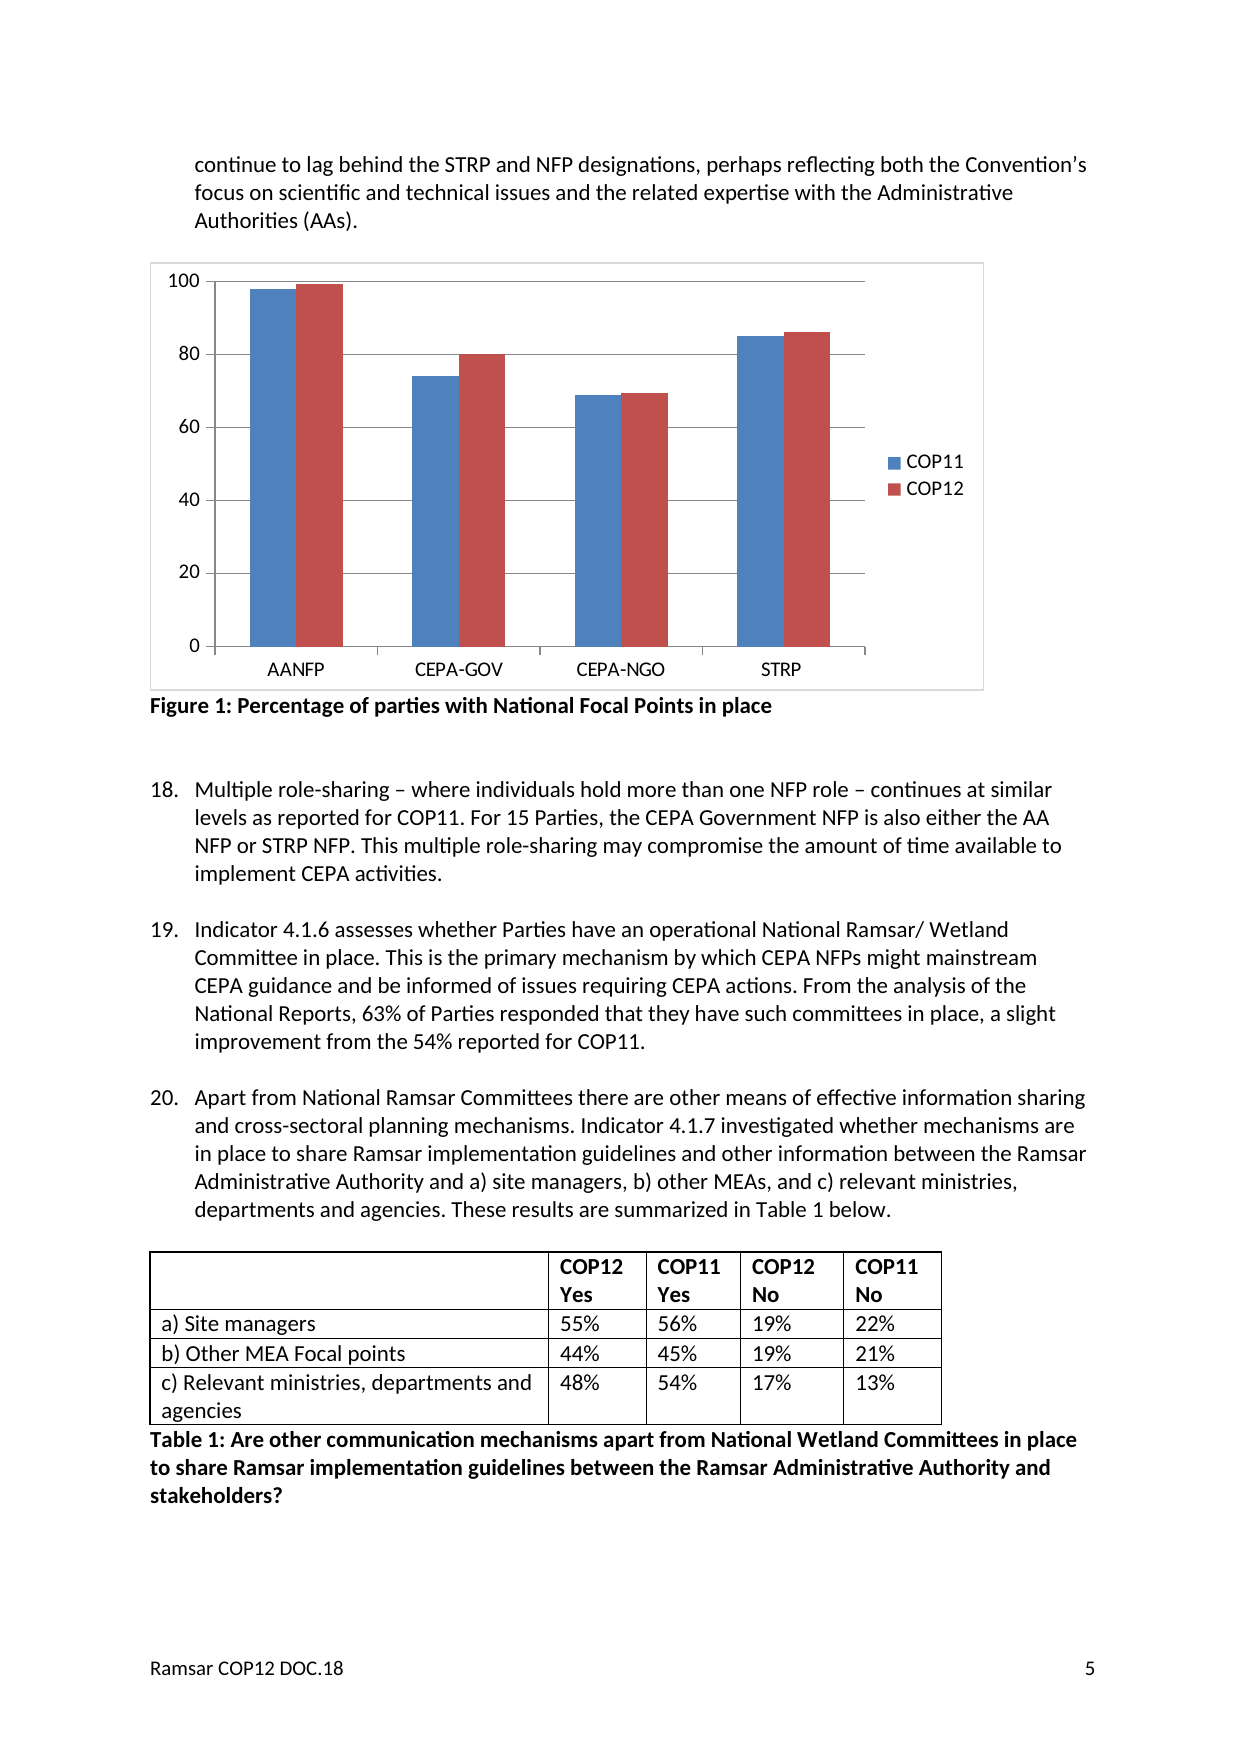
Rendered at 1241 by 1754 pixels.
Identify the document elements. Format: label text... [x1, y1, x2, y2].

table_cell 56% [647, 1310, 740, 1338]
table_cell 13% [844, 1368, 941, 1424]
list Multiple role-sharing – where individuals hold more than one NFP role – continues at similar levels as reported for COP11. For 15 Parties, the CEPA Government NFP is also either the AA NFP or STRP NFP. This multiple role-sharing may compromise the amount of time available to implement CEPA activities. [150, 775, 1090, 887]
list Indicator 4.1.6 assesses whether Parties have an operational National Ramsar/ Wetland Committee in place. This is the primary mechanism by which CEPA NFPs might mainstream CEPA guidance and be informed of issues requiring CEPA actions. From the analysis of the National Reports, 63% of Parties responded that they have such committees in place, a slight improvement from the 54% reported for COP11. [150, 915, 1090, 1055]
table_cell a) Site managers [151, 1310, 548, 1338]
table_header COP12 No [741, 1253, 843, 1308]
table_cell 45% [647, 1339, 740, 1367]
table_header COP12 Yes [549, 1253, 646, 1308]
table_cell 55% [549, 1310, 646, 1338]
text Table 1: Are other communication mechanisms apart from National Wetland Committees in place to share Ramsar implementation guidelines between the Ramsar Administrative Authority and stakeholders? [150, 1425, 1090, 1509]
table_cell 22% [844, 1310, 941, 1338]
table_cell 19% [741, 1310, 843, 1338]
table_cell 44% [549, 1339, 646, 1367]
table_cell 54% [647, 1368, 740, 1424]
table_cell c) Relevant ministries, departments and agencies [151, 1368, 548, 1424]
table_cell 17% [741, 1368, 843, 1424]
table_header COP11 Yes [647, 1253, 740, 1308]
table_cell 21% [844, 1339, 941, 1367]
table_header [151, 1253, 548, 1308]
text Figure 1: Percentage of parties with National Focal Points in place [150, 691, 1090, 719]
table_cell b) Other MEA Focal points [151, 1339, 548, 1367]
table_cell 48% [549, 1368, 646, 1424]
table_cell 19% [741, 1339, 843, 1367]
list Apart from National Ramsar Committees there are other means of effective information sharing and cross-sectoral planning mechanisms. Indicator 4.1.7 investigated whether mechanisms are in place to share Ramsar implementation guidelines and other information between the Ramsar Administrative Authority and a) site managers, b) other MEAs, and c) relevant ministries, departments and agencies. These results are summarized in Table 1 below. [150, 1083, 1090, 1223]
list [150, 150, 1090, 234]
table_header COP11 No [844, 1253, 941, 1308]
